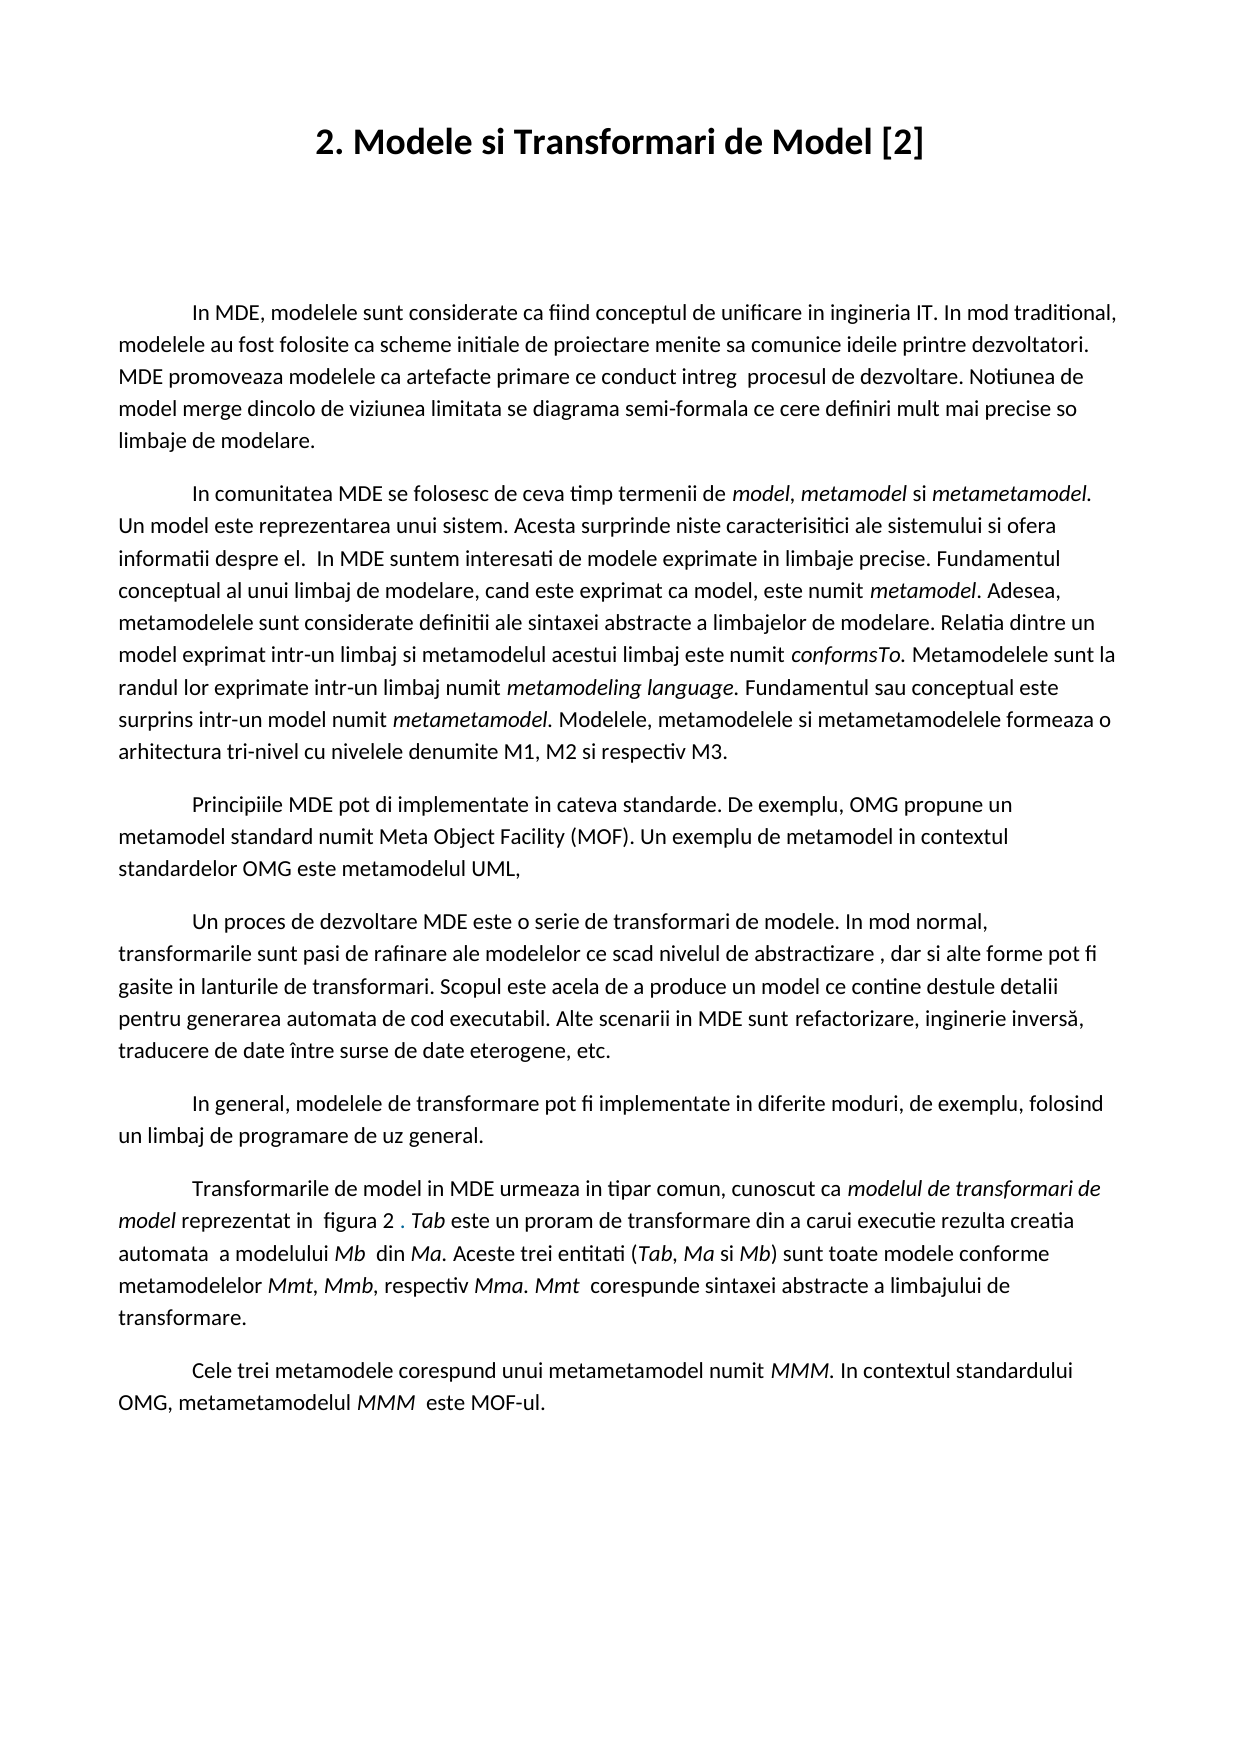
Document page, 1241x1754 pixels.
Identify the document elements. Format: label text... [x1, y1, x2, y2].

text In general, modelele de transformare pot fi implementate in diferite moduri, de exemplu, folosind un limbaj de programare de uz general. [118, 1089, 1122, 1149]
text In MDE, modelele sunt considerate ca fiind conceptul de unificare in ingineria IT. In mod traditional, modelele au fost folosite ca scheme initiale de proiectare menite sa comunice ideile printre dezvoltatori. MDE promoveaza modelele ca artefacte primare ce conduct intreg procesul de dezvoltare. Notiunea de model merge dincolo de viziunea limitata se diagrama semi-formala ce cere definiri mult mai precise so limbaje de modelare. [118, 298, 1122, 454]
text 2. Modele si Transformari de Model [2] [118, 118, 1122, 164]
text Un proces de dezvoltare MDE este o serie de transformari de modele. In mod normal, transformarile sunt pasi de rafinare ale modelelor ce scad nivelul de abstractizare , dar si alte forme pot fi gasite in lanturile de transformari. Scopul este acela de a produce un model ce contine destule detalii pentru generarea automata de cod executabil. Alte scenarii in MDE sunt refactorizare, inginerie inversă, traducere de date între surse de date eterogene, etc. [118, 907, 1122, 1064]
text In comunitatea MDE se folosesc de ceva timp termenii de model, metamodel si metametamodel. Un model este reprezentarea unui sistem. Acesta surprinde niste caracterisitici ale sistemului si ofera informatii despre el. In MDE suntem interesati de modele exprimate in limbaje precise. Fundamentul conceptual al unui limbaj de modelare, cand este exprimat ca model, este numit metamodel. Adesea, metamodelele sunt considerate definitii ale sintaxei abstracte a limbajelor de modelare. Relatia dintre un model exprimat intr-un limbaj si metamodelul acestui limbaj este numit conformsTo. Metamodelele sunt la randul lor exprimate intr-un limbaj numit metamodeling language. Fundamentul sau conceptual este surprins intr-un model numit metametamodel. Modelele, metamodelele si metametamodelele formeaza o arhitectura tri-nivel cu nivelele denumite M1, M2 si respectiv M3. [118, 479, 1122, 765]
text Transformarile de model in MDE urmeaza in tipar comun, cunoscut ca modelul de transformari de model reprezentat in figura 2 . Tab este un proram de transformare din a carui executie rezulta creatia automata a modelului Mb din Ma. Aceste trei entitati (Tab, Ma si Mb) sunt toate modele conforme metamodelelor Mmt, Mmb, respectiv Mma. Mmt corespunde sintaxei abstracte a limbajului de transformare. [118, 1174, 1122, 1331]
text Cele trei metamodele corespund unui metametamodel numit MMM. In contextul standardului OMG, metametamodelul MMM este MOF-ul. [118, 1356, 1122, 1416]
text Principiile MDE pot di implementate in cateva standarde. De exemplu, OMG propune un metamodel standard numit Meta Object Facility (MOF). Un exemplu de metamodel in contextul standardelor OMG este metamodelul UML, [118, 790, 1122, 882]
